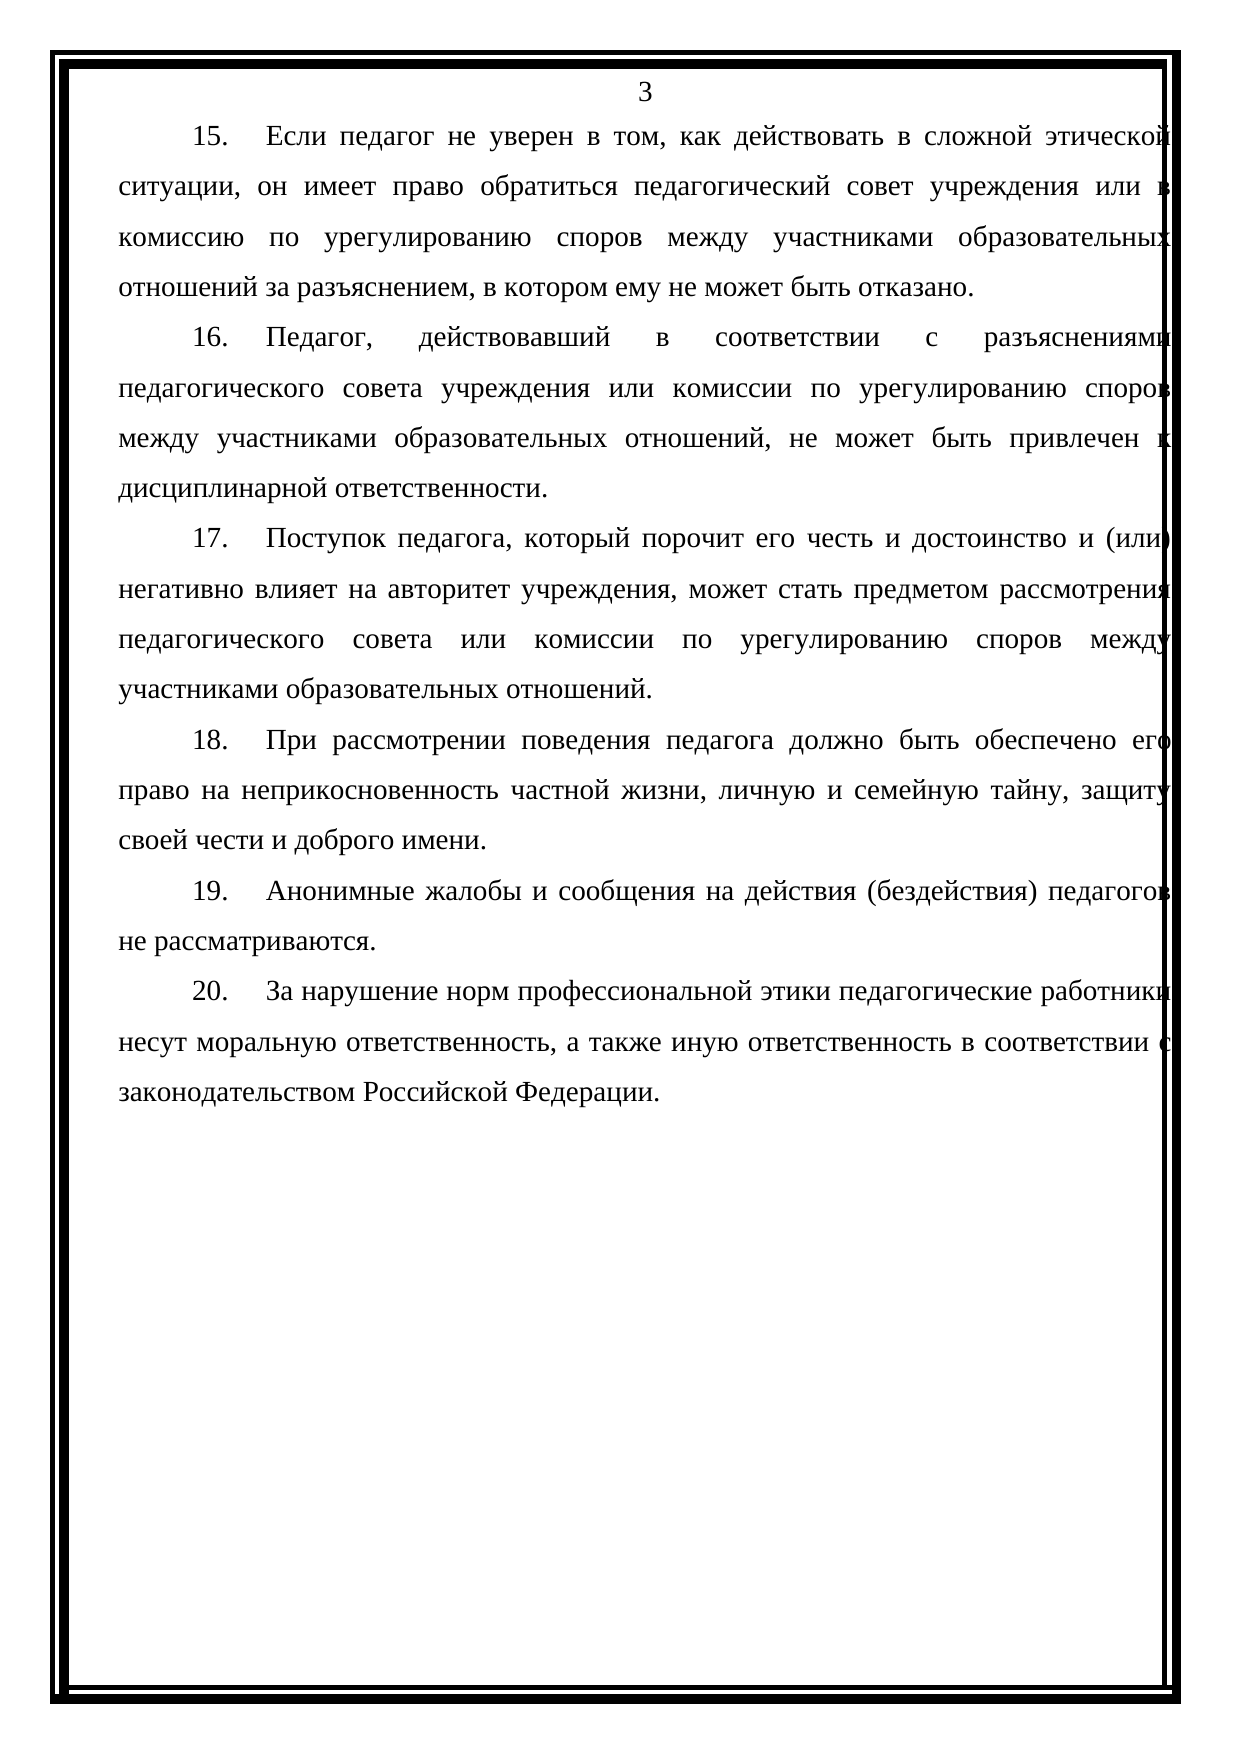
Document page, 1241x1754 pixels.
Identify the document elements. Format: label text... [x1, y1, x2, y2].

list Педагог, действовавший в соответствии с разъяснениями педагогического совета учреждения или комиссии по урегулированию споров между участниками образовательных отношений, не может быть привлечен к дисциплинарной ответственности. [118, 319, 1162, 504]
list При рассмотрении поведения педагога должно быть обеспечено его право на неприкосновенность частной жизни, личную и семейную тайну, защиту своей чести и доброго имени. [118, 722, 1162, 856]
list Поступок педагога, который порочит его честь и достоинство и (или) негативно влияет на авторитет учреждения, может стать предметом рассмотрения педагогического совета или комиссии по урегулированию споров между участниками образовательных отношений. [118, 521, 1162, 705]
list Если педагог не уверен в том, как действовать в сложной этической ситуации, он имеет право обратиться педагогический совет учреждения или в комиссию по урегулированию споров между участниками образовательных отношений за разъяснением, в котором ему не может быть отказано. [118, 118, 1162, 303]
list Анонимные жалобы и сообщения на действия (бездействия) педагогов не рассматриваются. [118, 873, 1162, 957]
list За нарушение норм профессиональной этики педагогические работники несут моральную ответственность, а также иную ответственность в соответствии с законодательством Российской Федерации. [118, 973, 1162, 1108]
